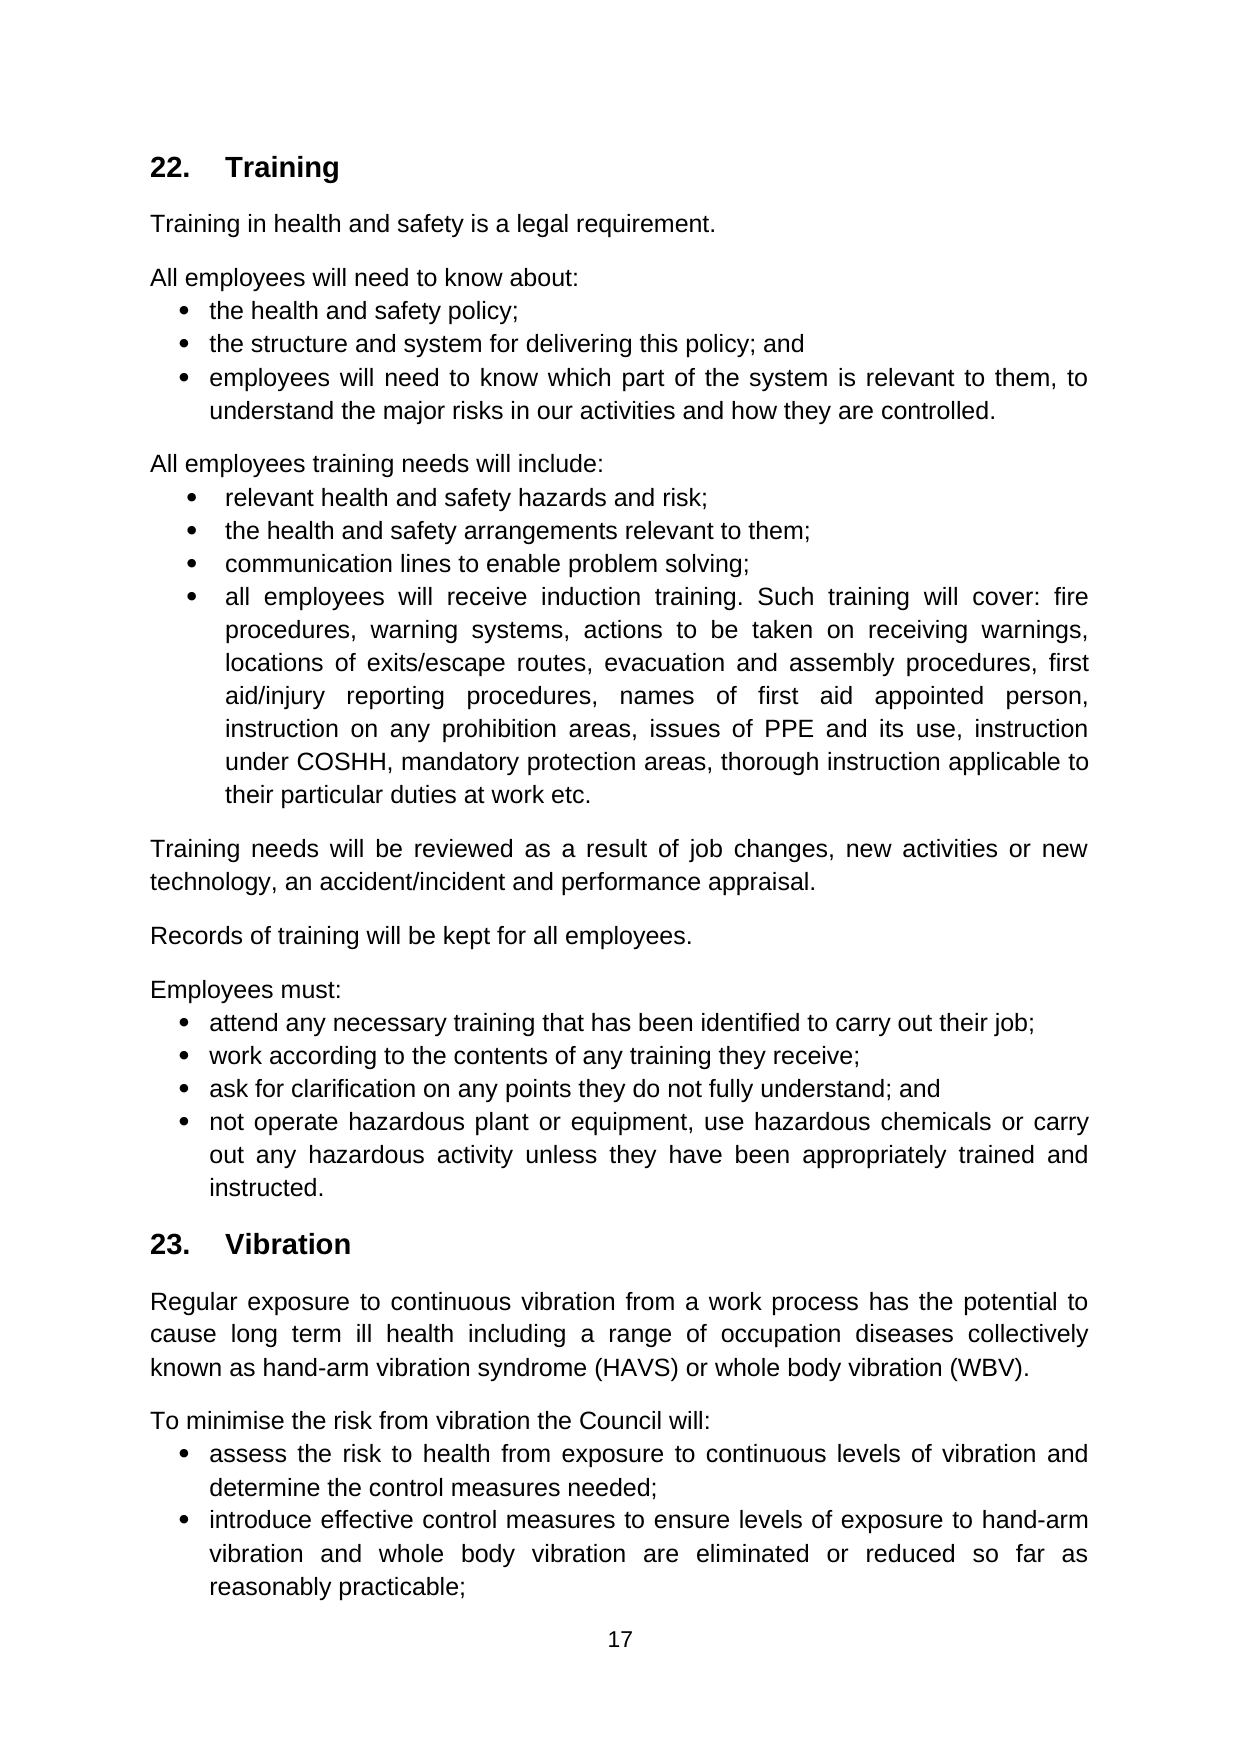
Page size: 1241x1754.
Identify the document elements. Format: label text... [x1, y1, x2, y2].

list assess the risk to health from exposure to continuous levels of vibration and determine the control measures needed; [179, 1439, 1090, 1501]
text All employees will need to know about: [150, 263, 1090, 292]
list Training [150, 150, 1090, 183]
list the structure and system for delivering this policy; and [179, 329, 1090, 358]
text Regular exposure to continuous vibration from a work process has the potential to cause long term ill health including a range of occupation diseases collectively known as hand-arm vibration syndrome (HAVS) or whole body vibration (WBV). [150, 1286, 1090, 1381]
text All employees training needs will include: [150, 449, 1090, 478]
text To minimise the risk from vibration the Council will: [150, 1406, 1090, 1435]
list ask for clarification on any points they do not fully understand; and [179, 1074, 1090, 1103]
list communication lines to enable problem solving; [187, 549, 1090, 578]
text Training in health and safety is a legal requirement. [150, 209, 1090, 238]
list attend any necessary training that has been identified to carry out their job; [179, 1008, 1090, 1037]
list Vibration [150, 1227, 1090, 1261]
list relevant health and safety hazards and risk; [187, 482, 1090, 511]
list work according to the contents of any training they receive; [179, 1041, 1090, 1070]
list not operate hazardous plant or equipment, use hazardous chemicals or carry out any hazardous activity unless they have been appropriately trained and instructed. [179, 1107, 1090, 1202]
list the health and safety policy; [179, 296, 1090, 325]
list all employees will receive induction training. Such training will cover: fire procedures, warning systems, actions to be taken on receiving warnings, locations of exits/escape routes, evacuation and assembly procedures, first aid/injury reporting procedures, names of first aid appointed person, instruction on any prohibition areas, issues of PPE and its use, instruction under COSHH, mandatory protection areas, thorough instruction applicable to their particular duties at work etc. [187, 582, 1090, 809]
list employees will need to know which part of the system is relevant to them, to understand the major risks in our activities and how they are controlled. [179, 362, 1090, 424]
text Training needs will be reviewed as a result of job changes, new activities or new technology, an accident/incident and performance appraisal. [150, 834, 1090, 896]
list introduce effective control measures to ensure levels of exposure to hand-arm vibration and whole body vibration are eliminated or reduced so far as reasonably practicable; [179, 1506, 1090, 1600]
text Records of training will be kept for all employees. [150, 921, 1090, 949]
list the health and safety arrangements relevant to them; [187, 516, 1090, 544]
text Employees must: [150, 975, 1090, 1003]
